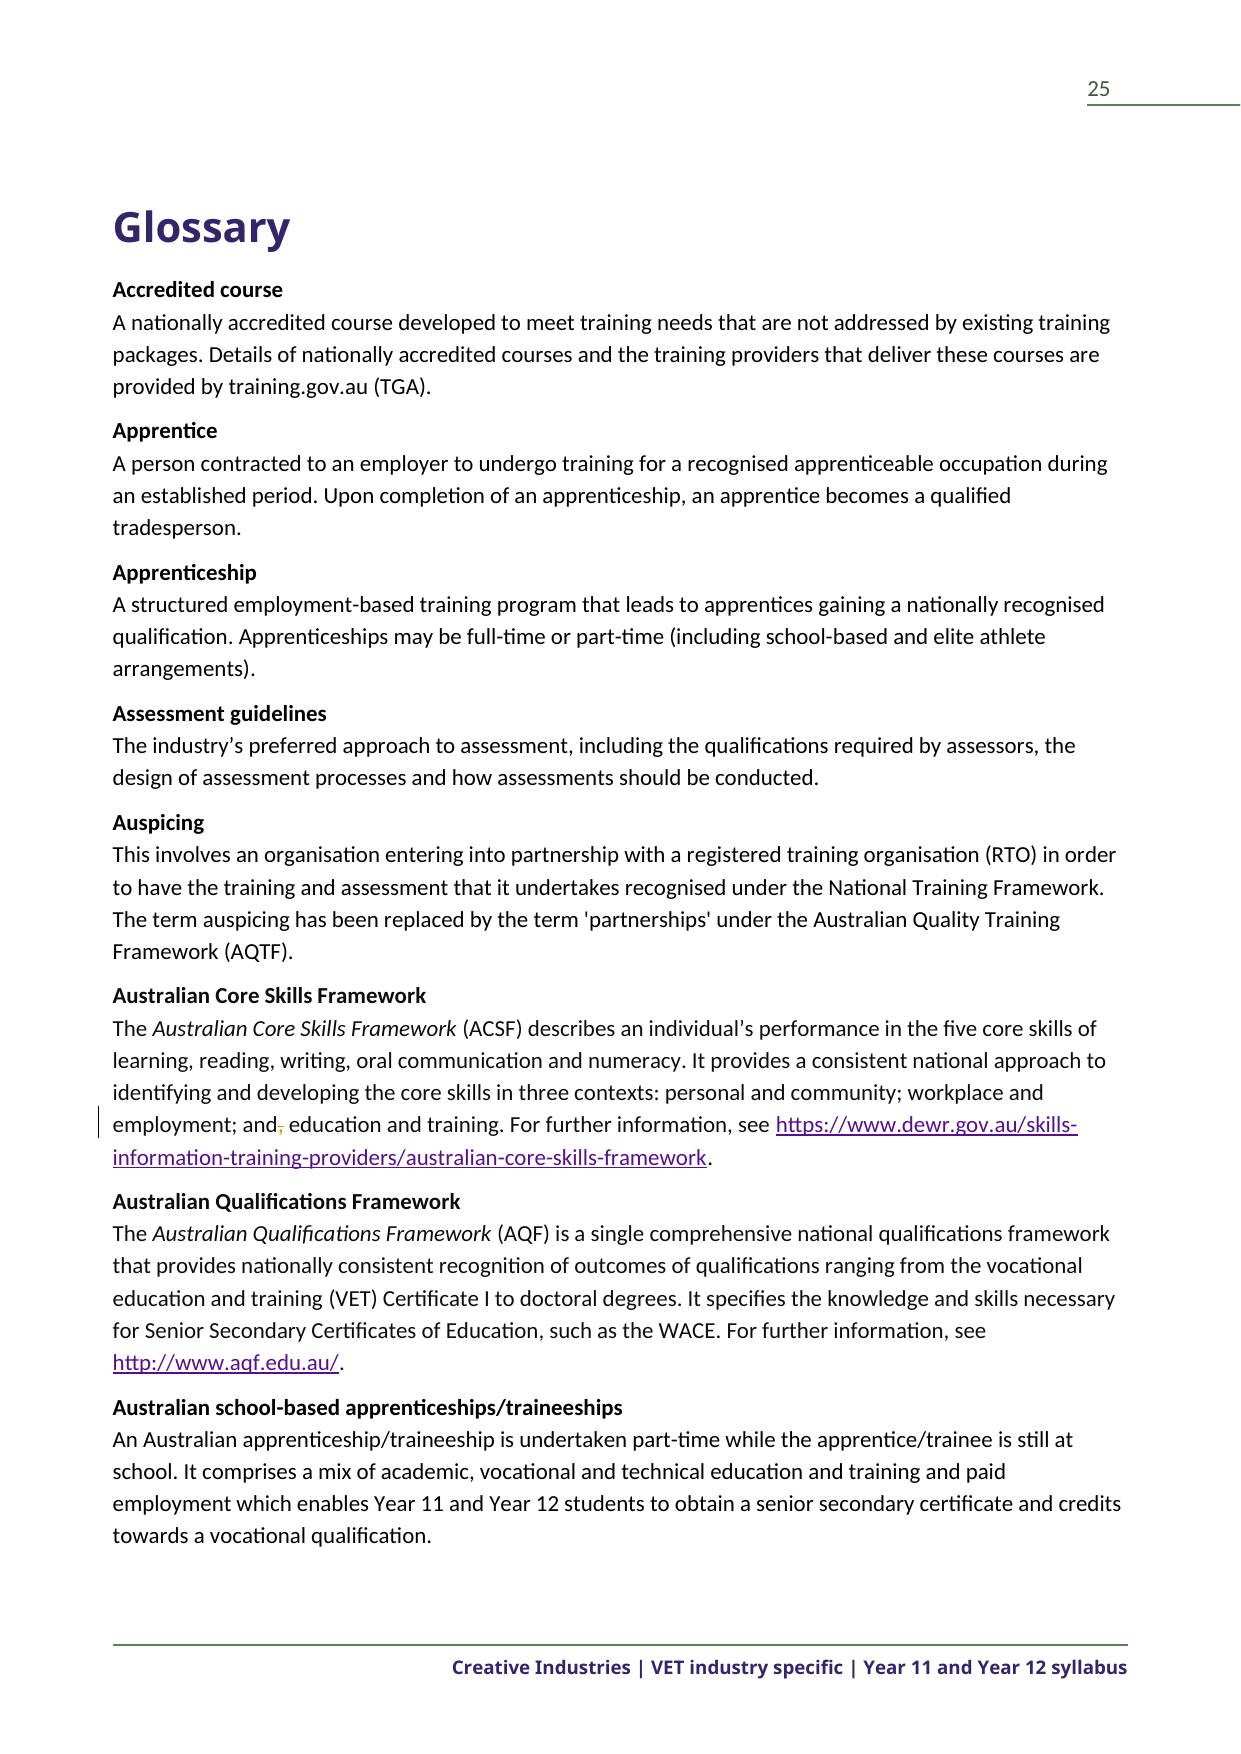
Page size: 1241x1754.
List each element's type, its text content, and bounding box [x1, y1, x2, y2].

text The Australian Qualifications Framework (AQF) is a single comprehensive national qualifications framework that provides nationally consistent recognition of outcomes of qualifications ranging from the vocational education and training (VET) Certificate I to doctoral degrees. It specifies the knowledge and skills necessary for Senior Secondary Certificates of Education, such as the WACE. For further information, see http://www.aqf.edu.au/. [112, 1219, 1128, 1376]
text This involves an organisation entering into partnership with a registered training organisation (RTO) in order to have the training and assessment that it undertakes recognised under the National Training Framework. The term auspicing has been replaced by the term 'partnerships' under the Australian Quality Training Framework (AQTF). [112, 840, 1128, 965]
text The Australian Core Skills Framework (ACSF) describes an individual’s performance in the five core skills of learning, reading, writing, oral communication and numeracy. It provides a consistent national approach to identifying and developing the core skills in three contexts: personal and community; workplace and employment; and education and training. For further information, see https://www.dewr.gov.au/skills-information-training-providers/australian-core-skills-framework. [112, 1014, 1128, 1171]
text Australian school-based apprenticeships/traineeships [112, 1393, 1128, 1421]
text A structured employment-based training program that leads to apprentices gaining a nationally recognised qualification. Apprenticeships may be full-time or part-time (including school-based and elite athlete arrangements). [112, 590, 1128, 682]
text Apprenticeship [112, 558, 1128, 586]
text Australian Core Skills Framework [112, 982, 1128, 1010]
text Apprentice [112, 417, 1128, 445]
text Auspicing [112, 808, 1128, 836]
text Accredited course [112, 275, 1128, 303]
text The industry’s preferred approach to assessment, including the qualifications required by assessors, the design of assessment processes and how assessments should be conducted. [112, 731, 1128, 792]
text Australian Qualifications Framework [112, 1187, 1128, 1215]
text Assessment guidelines [112, 699, 1128, 727]
text A person contracted to an employer to undergo training for a recognised apprenticeable occupation during an established period. Upon completion of an apprenticeship, an apprentice becomes a qualified tradesperson. [112, 449, 1128, 541]
text A nationally accredited course developed to meet training needs that are not addressed by existing training packages. Details of nationally accredited courses and the training providers that deliver these courses are provided by training.gov.au (TGA). [112, 308, 1128, 400]
text An Australian apprenticeship/traineeship is undertaken part-time while the apprentice/trainee is still at school. It comprises a mix of academic, vocational and technical education and training and paid employment which enables Year 11 and Year 12 students to obtain a senior secondary certificate and credits towards a vocational qualification. [112, 1425, 1128, 1550]
subtitle Glossary [112, 198, 1128, 254]
